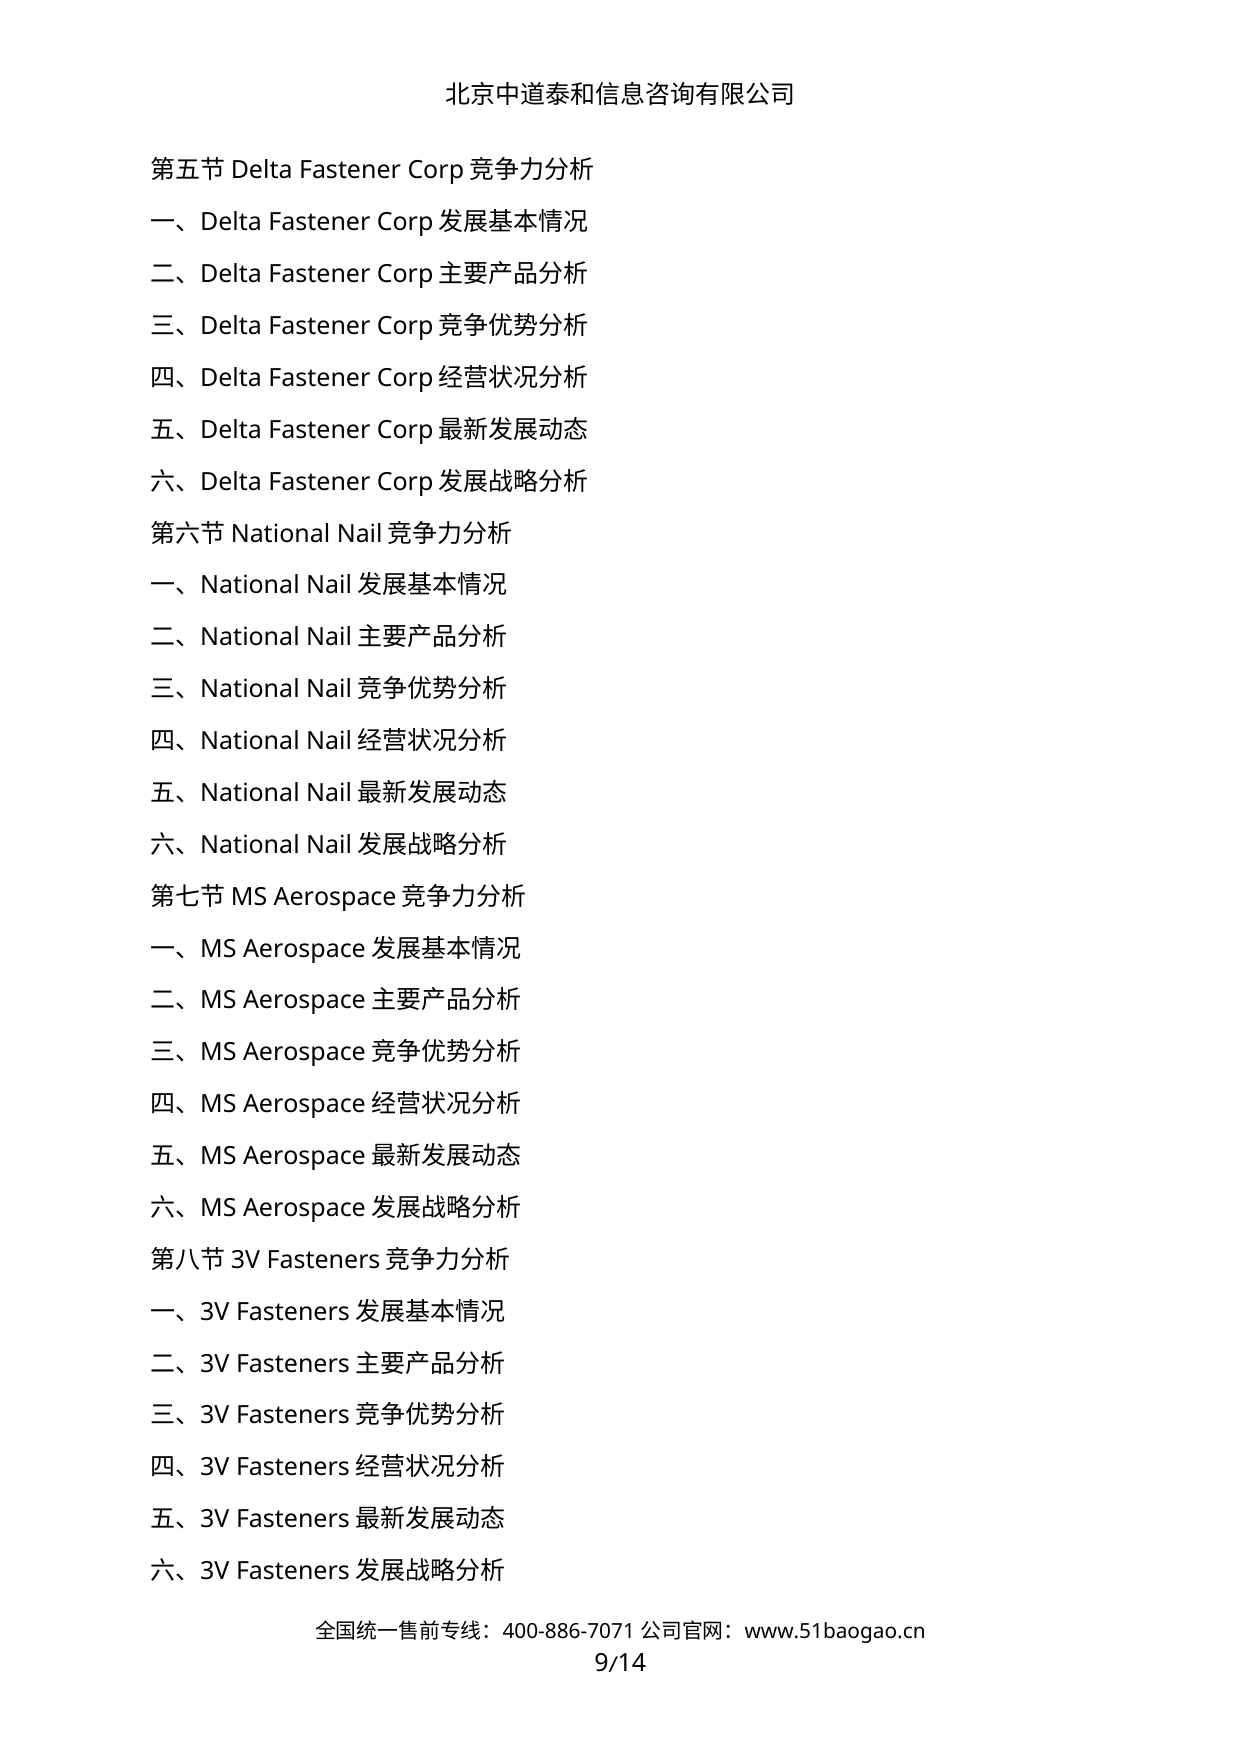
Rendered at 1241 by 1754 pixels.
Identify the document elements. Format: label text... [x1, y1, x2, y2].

text 二、Delta Fastener Corp主要产品分析 [150, 254, 1090, 290]
text 第六节 National Nail竞争力分析 [150, 513, 1090, 549]
text 一、Delta Fastener Corp发展基本情况 [150, 202, 1090, 238]
text 三、National Nail竞争优势分析 [150, 669, 1090, 705]
text 六、Delta Fastener Corp发展战略分析 [150, 461, 1090, 497]
text 二、3V Fasteners主要产品分析 [150, 1343, 1090, 1379]
text 第八节 3V Fasteners竞争力分析 [150, 1239, 1090, 1276]
text 二、MS Aerospace主要产品分析 [150, 980, 1090, 1016]
text 四、Delta Fastener Corp经营状况分析 [150, 357, 1090, 394]
text 四、3V Fasteners经营状况分析 [150, 1447, 1090, 1483]
text 一、MS Aerospace发展基本情况 [150, 928, 1090, 964]
text 二、National Nail主要产品分析 [150, 617, 1090, 653]
text 三、MS Aerospace竞争优势分析 [150, 1032, 1090, 1068]
text 一、National Nail发展基本情况 [150, 565, 1090, 601]
text 四、MS Aerospace经营状况分析 [150, 1084, 1090, 1120]
text 六、National Nail发展战略分析 [150, 824, 1090, 861]
text 五、3V Fasteners最新发展动态 [150, 1499, 1090, 1535]
text 三、3V Fasteners竞争优势分析 [150, 1395, 1090, 1431]
text 一、3V Fasteners发展基本情况 [150, 1291, 1090, 1327]
text 五、Delta Fastener Corp最新发展动态 [150, 409, 1090, 446]
text 五、MS Aerospace最新发展动态 [150, 1136, 1090, 1172]
text 五、National Nail最新发展动态 [150, 772, 1090, 809]
text 第五节 Delta Fastener Corp竞争力分析 [150, 150, 1090, 186]
text 六、3V Fasteners发展战略分析 [150, 1551, 1090, 1587]
text 第七节 MS Aerospace竞争力分析 [150, 876, 1090, 912]
text 四、National Nail经营状况分析 [150, 721, 1090, 757]
text 三、Delta Fastener Corp竞争优势分析 [150, 306, 1090, 342]
text 六、MS Aerospace发展战略分析 [150, 1187, 1090, 1224]
